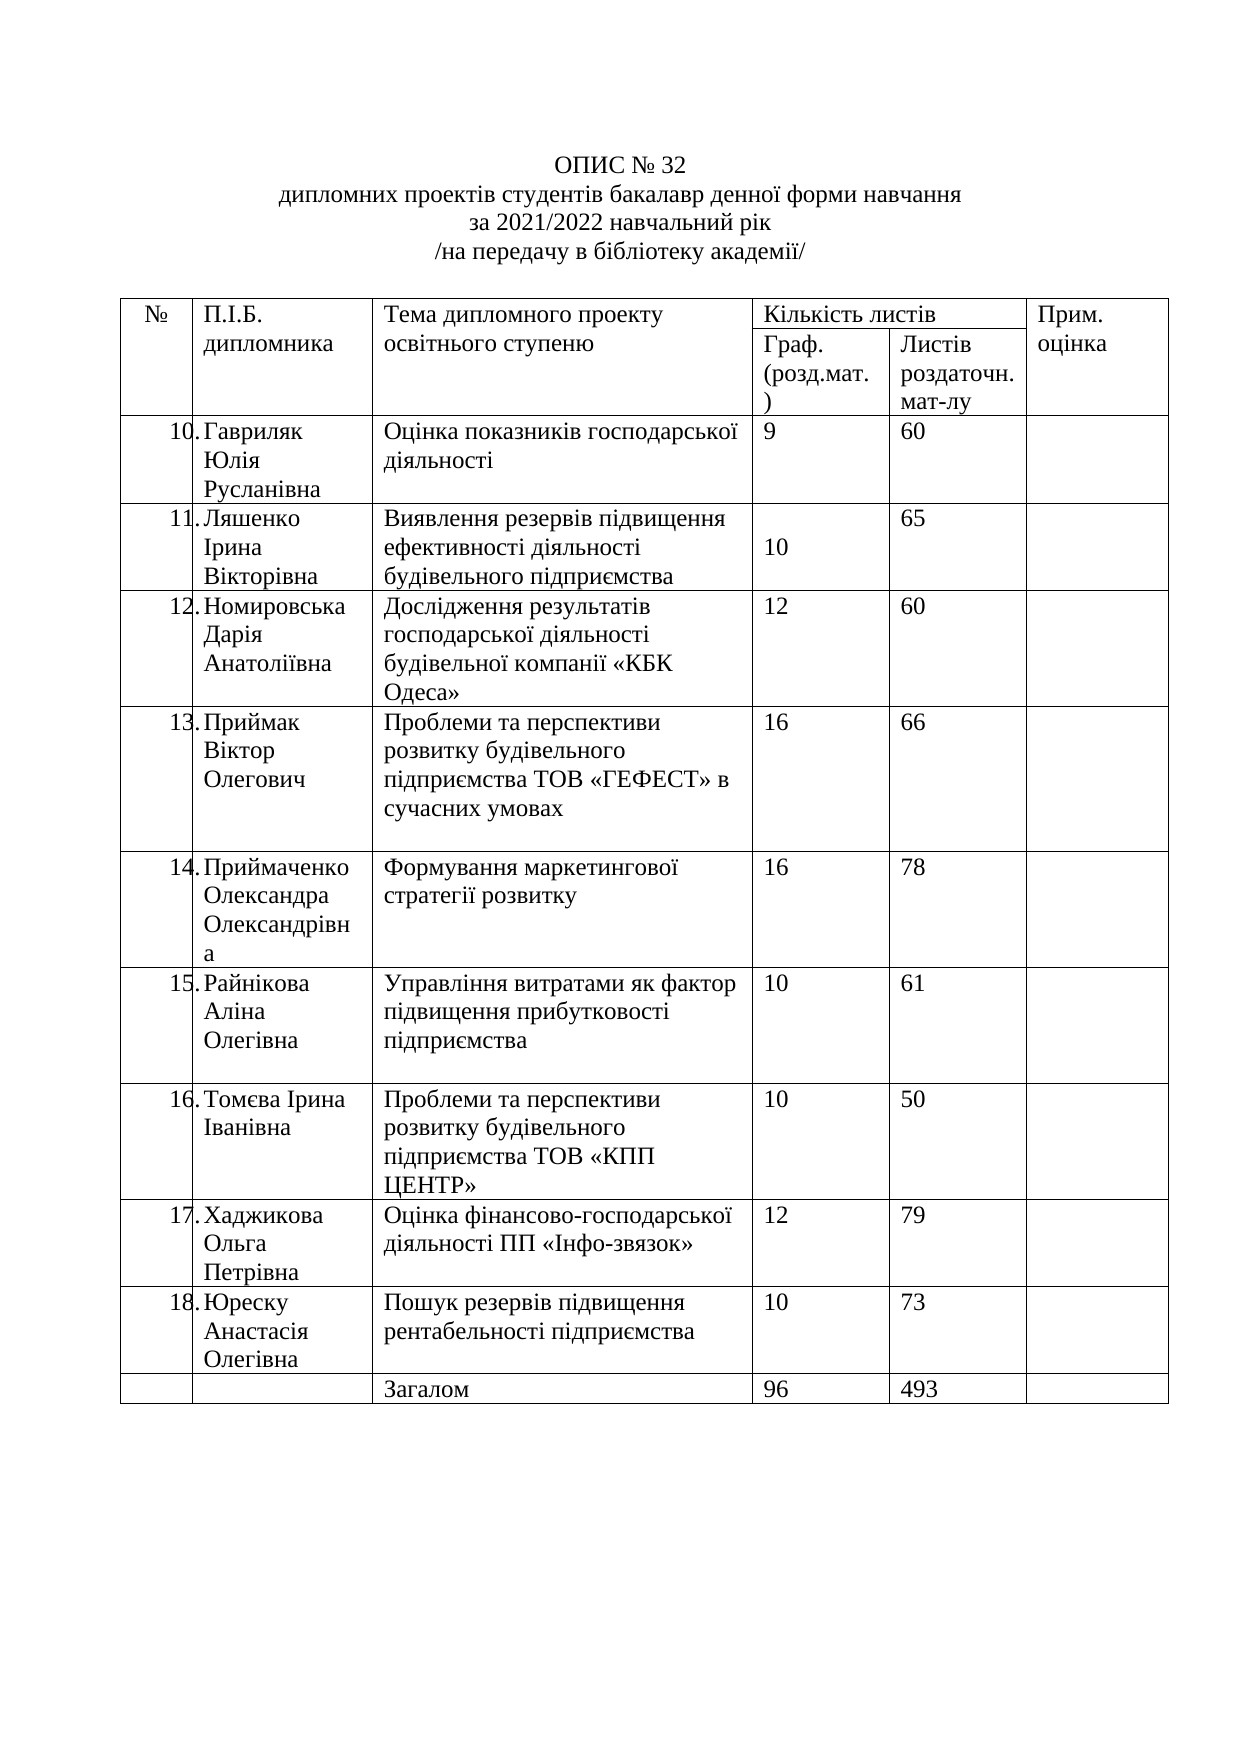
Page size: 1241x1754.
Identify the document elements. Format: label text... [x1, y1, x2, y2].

table_cell 60 [890, 416, 1026, 502]
table_cell Виявлення резервів підвищення ефективності діяльності будівельного підприємства [373, 504, 752, 590]
table_cell [1027, 1200, 1168, 1286]
table_cell [121, 707, 192, 851]
table_cell Управління витратами як фактор підвищення прибутковості підприємства [373, 968, 752, 1083]
table_cell 10 [753, 1084, 889, 1199]
table_cell Проблеми та перспективи розвитку будівельного підприємства ТОВ «КПП ЦЕНТР» [373, 1084, 752, 1199]
table_cell 50 [890, 1084, 1026, 1199]
table_cell 96 [753, 1374, 889, 1403]
table_cell Формування маркетингової стратегії розвитку [373, 852, 752, 967]
table_cell [1027, 591, 1168, 706]
table_cell Оцінка фінансово-господарської діяльності ПП «Інфо-звязок» [373, 1200, 752, 1286]
table_cell [1027, 1374, 1168, 1403]
table_cell [121, 852, 192, 967]
table_cell 16 [753, 707, 889, 851]
table_header Кількість листів [753, 299, 1026, 328]
table_cell [1027, 416, 1168, 502]
table_cell 61 [890, 968, 1026, 1083]
table_cell 16 [753, 852, 889, 967]
table_cell [121, 1374, 192, 1403]
table_cell 73 [890, 1287, 1026, 1373]
table_header П.І.Б. дипломника [193, 299, 372, 415]
table_cell 65 [890, 504, 1026, 590]
table_cell Проблеми та перспективи розвитку будівельного підприємства ТОВ «ГЕФЕСТ» в сучасних умовах [373, 707, 752, 851]
table_cell Приймак Віктор Олегович [193, 707, 372, 851]
table_cell Гавриляк Юлія Русланівна [193, 416, 372, 502]
table_cell [121, 416, 192, 502]
table_cell [121, 1200, 192, 1286]
table_cell Дослідження результатів господарської діяльності будівельної компанії «КБК Одеса» [373, 591, 752, 706]
table_header Прим. оцінка [1027, 299, 1168, 415]
table_cell Хаджикова Ольга Петрівна [193, 1200, 372, 1286]
table_cell [121, 1084, 192, 1199]
table_cell 79 [890, 1200, 1026, 1286]
table_cell Райнікова Аліна Олегівна [193, 968, 372, 1083]
table_header № [121, 299, 192, 415]
text ОПИС № 32 [150, 150, 1090, 179]
table_cell [1027, 707, 1168, 851]
table_cell [121, 591, 192, 706]
table_header Тема дипломного проекту освітнього ступеню [373, 299, 752, 415]
table_cell Оцінка показників господарської діяльності [373, 416, 752, 502]
table_cell Листів роздаточн. мат-лу [890, 329, 1026, 415]
table_cell [121, 1287, 192, 1373]
text дипломних проектів студентів бакалавр денної форми навчання [150, 179, 1090, 207]
table_cell Номировська Дарія Анатоліївна [193, 591, 372, 706]
table_cell 10 [753, 968, 889, 1083]
table_cell Ляшенко Ірина Вікторівна [193, 504, 372, 590]
table_cell 78 [890, 852, 1026, 967]
table_cell Томєва Ірина Іванівна [193, 1084, 372, 1199]
table_cell 12 [753, 591, 889, 706]
table_cell 12 [753, 1200, 889, 1286]
table_cell Приймаченко Олександра Олександрівна [193, 852, 372, 967]
table_cell 66 [890, 707, 1026, 851]
table_cell [1027, 504, 1168, 590]
table_cell [121, 968, 192, 1083]
table_cell Загалом [373, 1374, 752, 1403]
table_cell 60 [890, 591, 1026, 706]
table_cell [121, 504, 192, 590]
table_cell 9 [753, 416, 889, 502]
table_cell 493 [890, 1374, 1026, 1403]
table_cell [1027, 968, 1168, 1083]
table_cell 10 [753, 1287, 889, 1373]
table_cell [1027, 1084, 1168, 1199]
table_cell Пошук резервів підвищення рентабельності підприємства [373, 1287, 752, 1373]
text за 2021/2022 навчальний рік [150, 207, 1090, 236]
table_cell [1027, 852, 1168, 967]
table_cell 10 [753, 504, 889, 590]
table_cell [1027, 1287, 1168, 1373]
table_cell Юреску Анастасія Олегівна [193, 1287, 372, 1373]
text /на передачу в бібліотеку академії/ [150, 236, 1090, 265]
table_cell [193, 1374, 372, 1403]
table_cell Граф. (розд.мат.) [753, 329, 889, 415]
